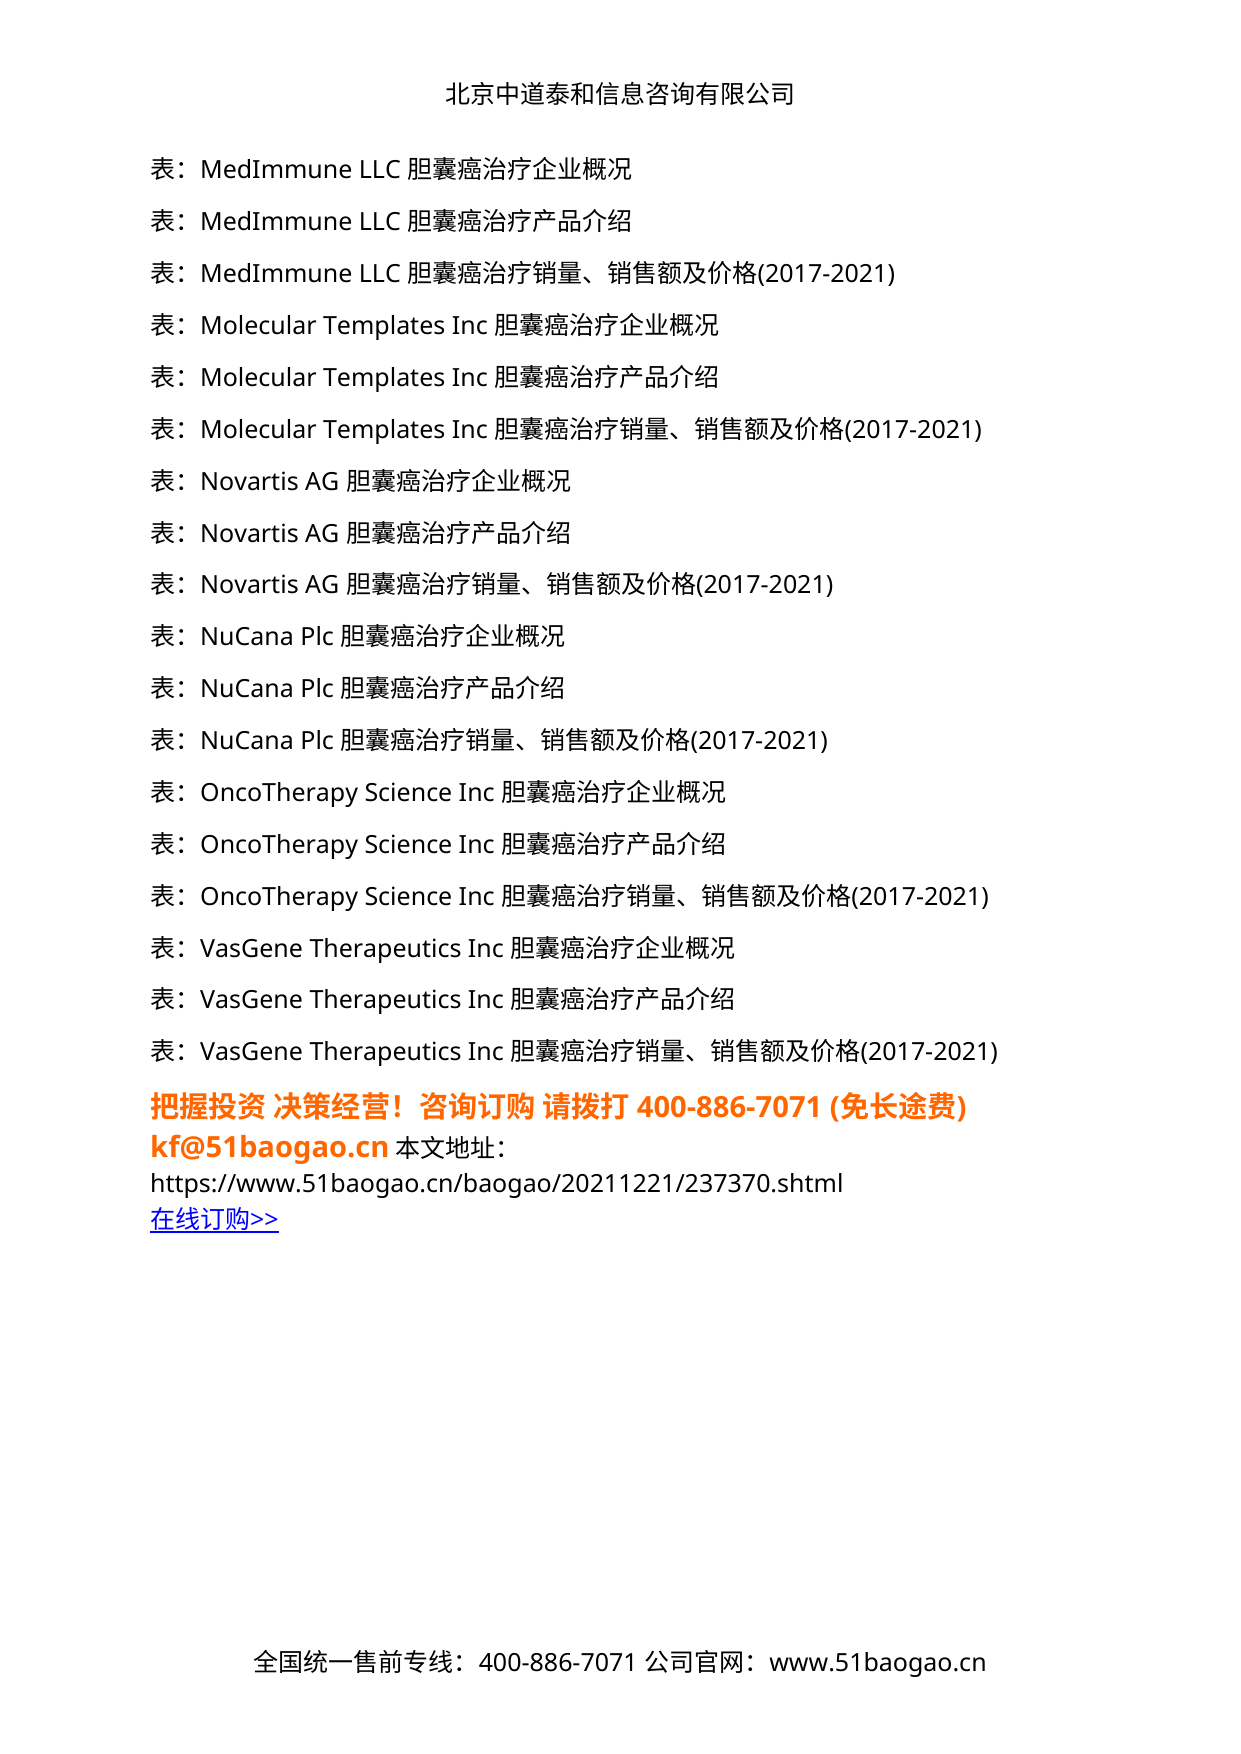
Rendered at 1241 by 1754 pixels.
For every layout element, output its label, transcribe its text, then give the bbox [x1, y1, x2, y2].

text 表：Novartis AG 胆囊癌治疗销量、销售额及价格(2017-2021) [150, 565, 1090, 601]
text 表：OncoTherapy Science Inc 胆囊癌治疗企业概况 [150, 772, 1090, 809]
text 表：Novartis AG 胆囊癌治疗企业概况 [150, 461, 1090, 497]
text 表：VasGene Therapeutics Inc 胆囊癌治疗产品介绍 [150, 980, 1090, 1016]
text 表：MedImmune LLC 胆囊癌治疗产品介绍 [150, 202, 1090, 238]
text 表：OncoTherapy Science Inc 胆囊癌治疗销量、销售额及价格(2017-2021) [150, 876, 1090, 912]
text 表：MedImmune LLC 胆囊癌治疗销量、销售额及价格(2017-2021) [150, 254, 1090, 290]
text 表：NuCana Plc 胆囊癌治疗销量、销售额及价格(2017-2021) [150, 721, 1090, 757]
text 把握投资 决策经营！咨询订购 请拨打 400-886-7071 (免长途费) kf@51baogao.cn本文地址：https://www.51baogao.cn/baogao/20211221/237370.shtml [150, 1084, 1090, 1200]
text 表：Molecular Templates Inc 胆囊癌治疗产品介绍 [150, 357, 1090, 394]
text 表：VasGene Therapeutics Inc 胆囊癌治疗销量、销售额及价格(2017-2021) [150, 1032, 1090, 1068]
text 表：VasGene Therapeutics Inc 胆囊癌治疗企业概况 [150, 928, 1090, 964]
text 表：Novartis AG 胆囊癌治疗产品介绍 [150, 513, 1090, 549]
text 表：MedImmune LLC 胆囊癌治疗企业概况 [150, 150, 1090, 186]
text 表：Molecular Templates Inc 胆囊癌治疗企业概况 [150, 306, 1090, 342]
text 在线订购>> [150, 1200, 1090, 1236]
text 表：NuCana Plc 胆囊癌治疗产品介绍 [150, 669, 1090, 705]
text 表：Molecular Templates Inc 胆囊癌治疗销量、销售额及价格(2017-2021) [150, 409, 1090, 446]
text 表：NuCana Plc 胆囊癌治疗企业概况 [150, 617, 1090, 653]
text 表：OncoTherapy Science Inc 胆囊癌治疗产品介绍 [150, 824, 1090, 861]
